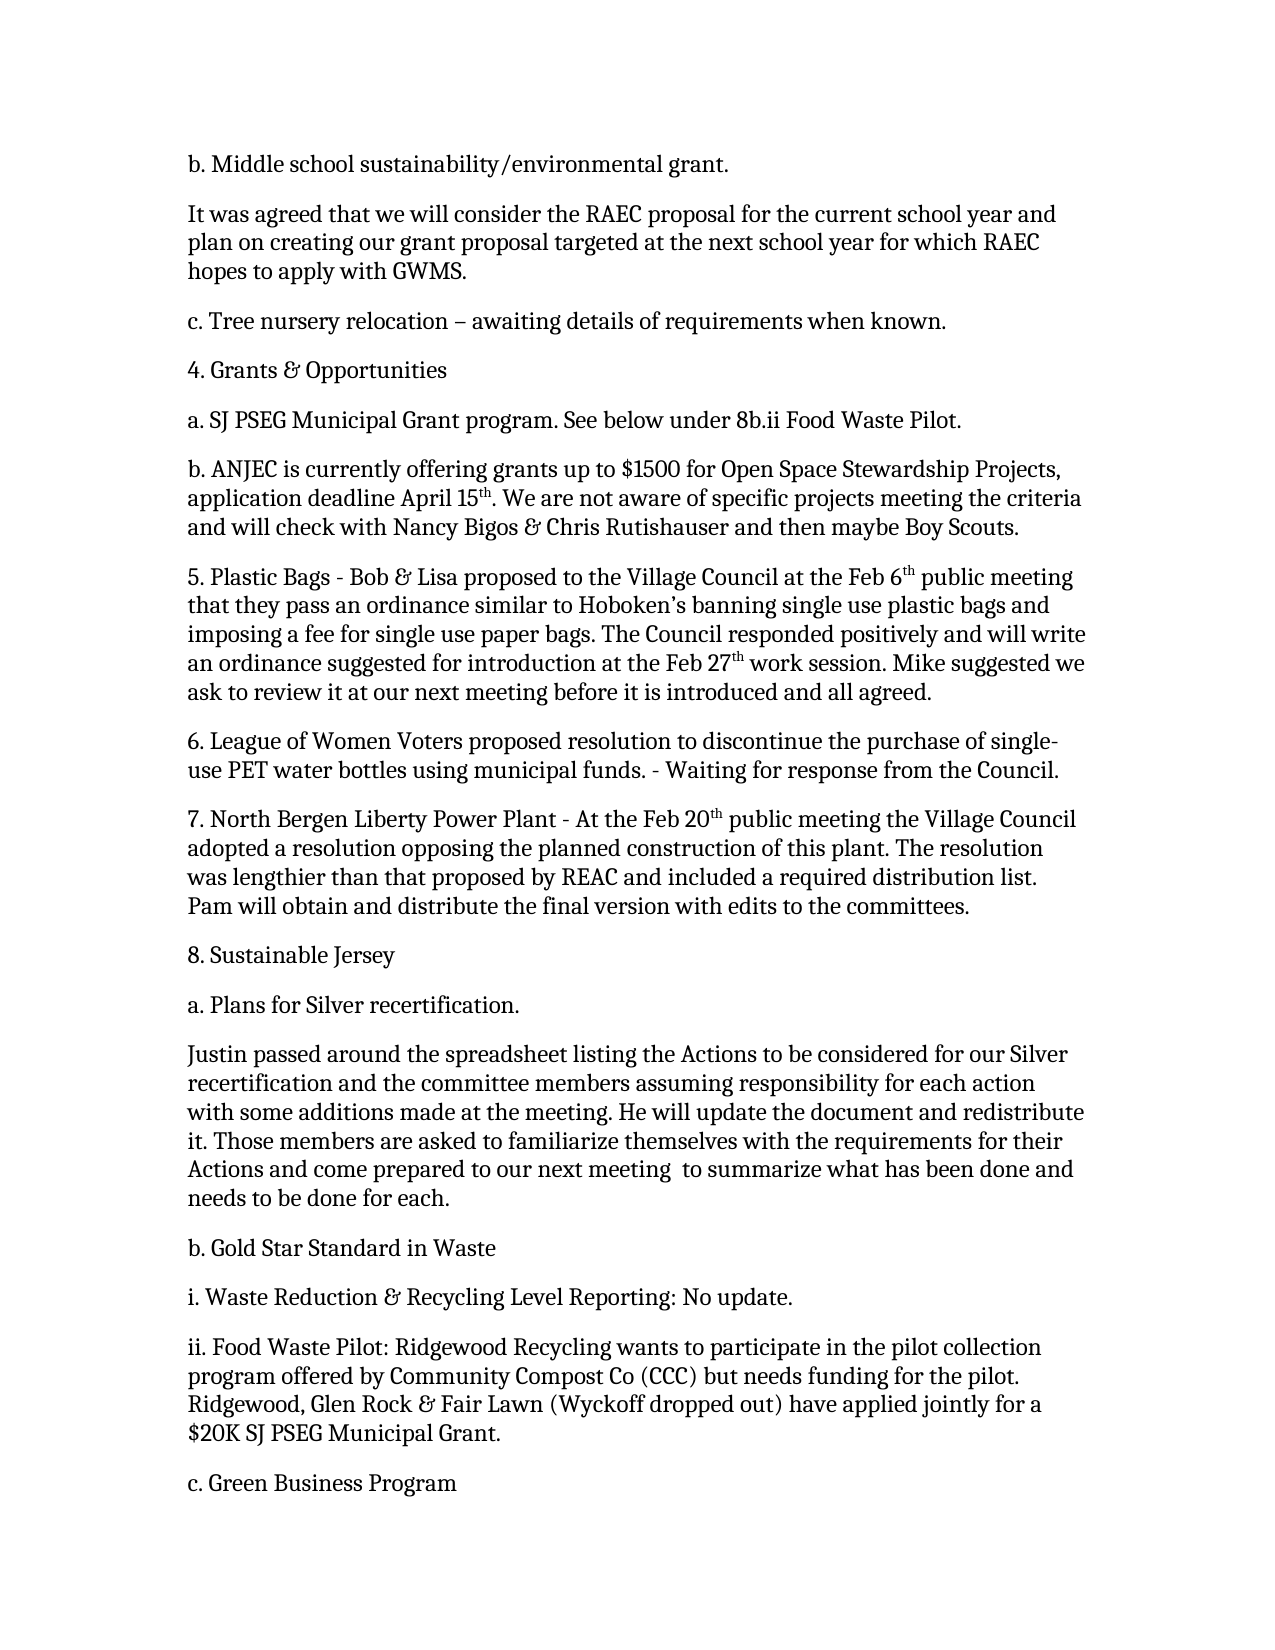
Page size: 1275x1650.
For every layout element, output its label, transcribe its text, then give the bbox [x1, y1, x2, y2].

text 7. North Bergen Liberty Power Plant - At the Feb 20th public meeting the Village Council adopted a resolution opposing the planned construction of this plant. The resolution was lengthier than that proposed by REAC and included a required distribution list. Pam will obtain and distribute the final version with edits to the committees. [187, 805, 1087, 920]
text 4. Grants & Opportunities [187, 356, 1087, 385]
text b. ANJEC is currently offering grants up to $1500 for Open Space Stewardship Projects, application deadline April 15th. We are not aware of specific projects meeting the criteria and will check with Nancy Bigos & Chris Rutishauser and then maybe Boy Scouts. [187, 455, 1087, 542]
text It was agreed that we will consider the RAEC proposal for the current school year and plan on creating our grant proposal targeted at the next school year for which RAEC hopes to apply with GWMS. [187, 199, 1087, 286]
text 8. Sustainable Jersey [187, 941, 1087, 970]
text a. Plans for Silver recertification. [187, 991, 1087, 1019]
text b. Middle school sustainability/environmental grant. [187, 150, 1087, 179]
text i. Waste Reduction & Recycling Level Reporting: No update. [187, 1283, 1087, 1312]
text c. Green Business Program [187, 1469, 1087, 1497]
text 5. Plastic Bags - Bob & Lisa proposed to the Village Council at the Feb 6th public meeting that they pass an ordinance similar to Hoboken’s banning single use plastic bags and imposing a fee for single use paper bags. The Council responded positively and will write an ordinance suggested for introduction at the Feb 27th work session. Mike suggested we ask to review it at our next meeting before it is introduced and all agreed. [187, 562, 1087, 706]
text ii. Food Waste Pilot: Ridgewood Recycling wants to participate in the pilot collection program offered by Community Compost Co (CCC) but needs funding for the pilot. Ridgewood, Glen Rock & Fair Lawn (Wyckoff dropped out) have applied jointly for a $20K SJ PSEG Municipal Grant. [187, 1333, 1087, 1448]
text 6. League of Women Voters proposed resolution to discontinue the purchase of single-use PET water bottles using municipal funds. - Waiting for response from the Council. [187, 727, 1087, 784]
text Justin passed around the spreadsheet listing the Actions to be considered for our Silver recertification and the committee members assuming responsibility for each action with some additions made at the meeting. He will update the document and redistribute it. Those members are asked to familiarize themselves with the requirements for their Actions and come prepared to our next meeting to summarize what has been done and needs to be done for each. [187, 1040, 1087, 1213]
text a. SJ PSEG Municipal Grant program. See below under 8b.ii Food Waste Pilot. [187, 406, 1087, 434]
text b. Gold Star Standard in Waste [187, 1234, 1087, 1262]
text c. Tree nursery relocation – awaiting details of requirements when known. [187, 307, 1087, 335]
